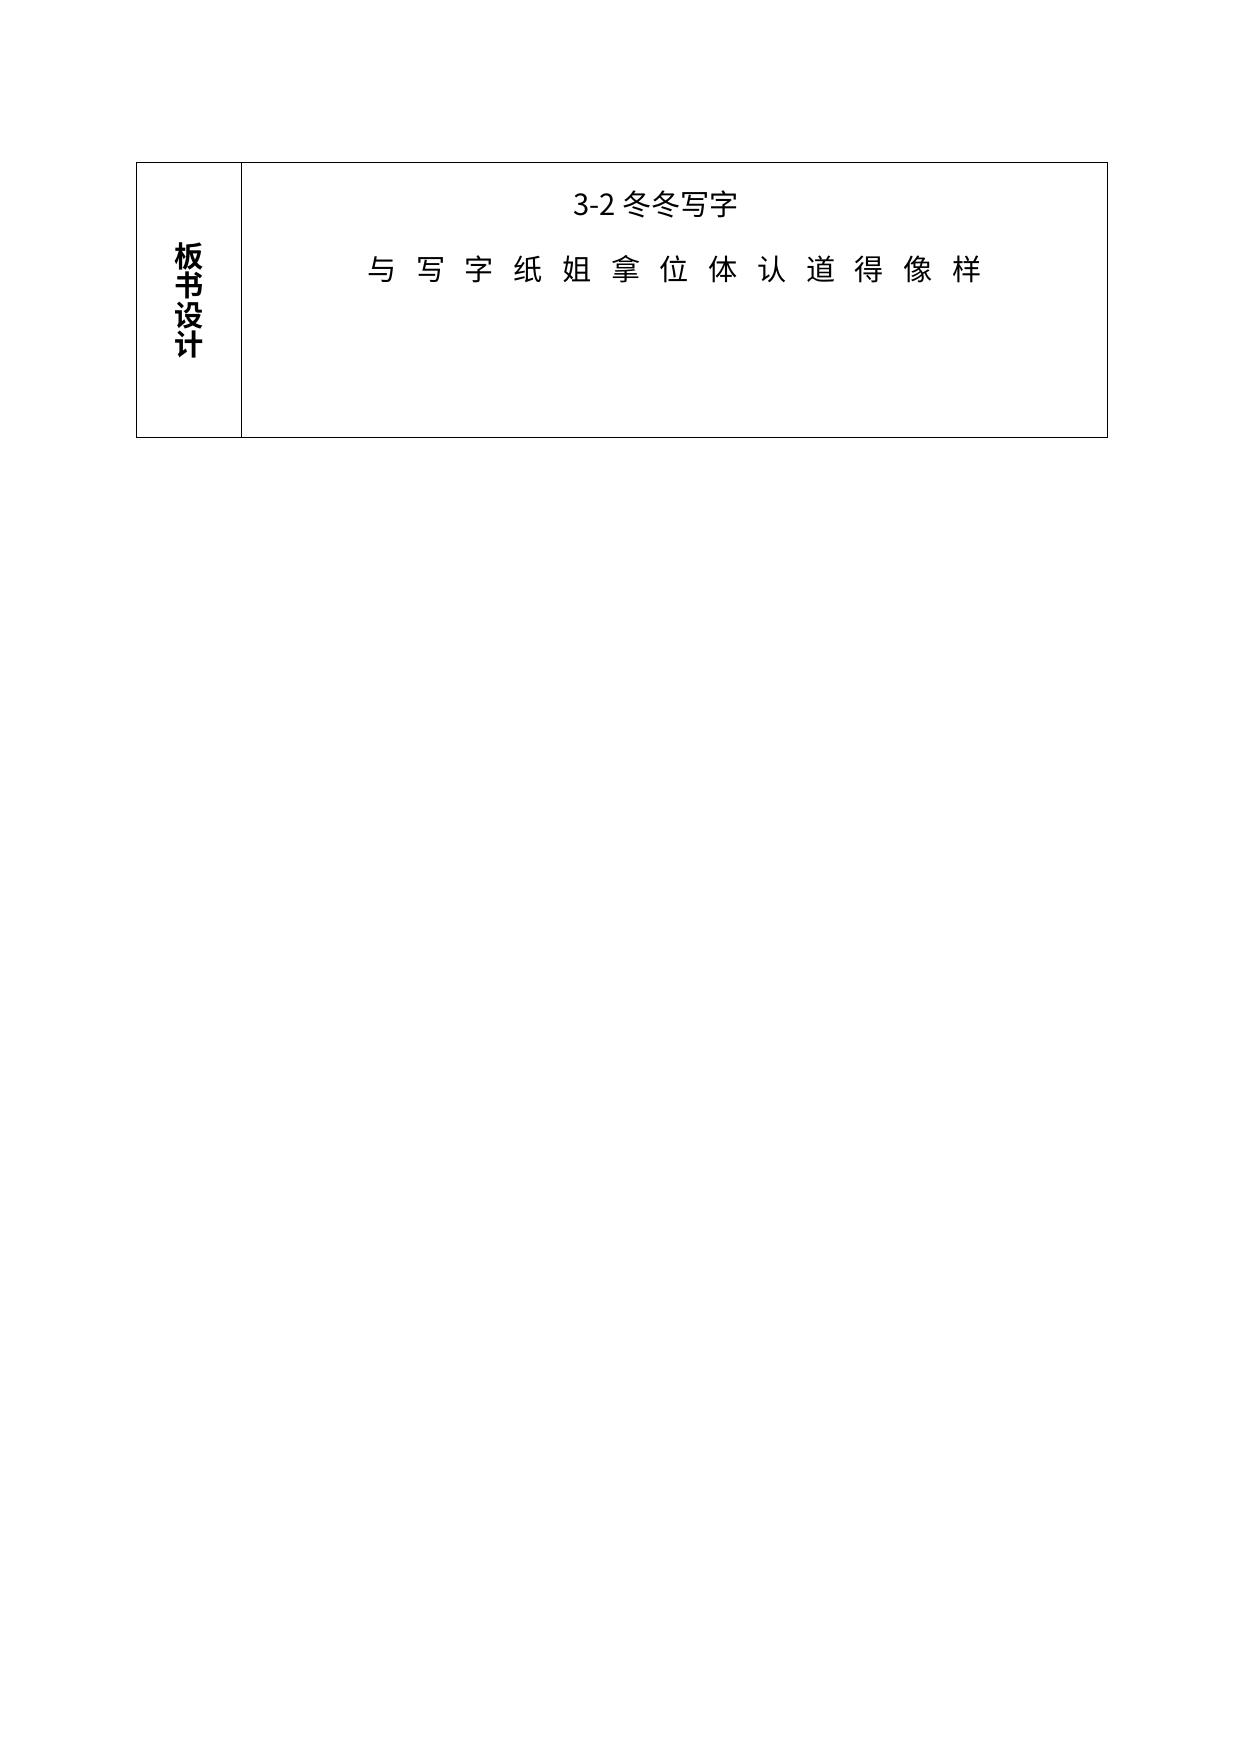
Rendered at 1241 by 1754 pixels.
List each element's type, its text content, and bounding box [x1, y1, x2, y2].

table_cell 3-2 冬冬写字 与 写 字 纸 姐 拿 位 体 认 道 得 像 样 [242, 163, 1107, 437]
table_cell 板书设计 [137, 163, 241, 437]
